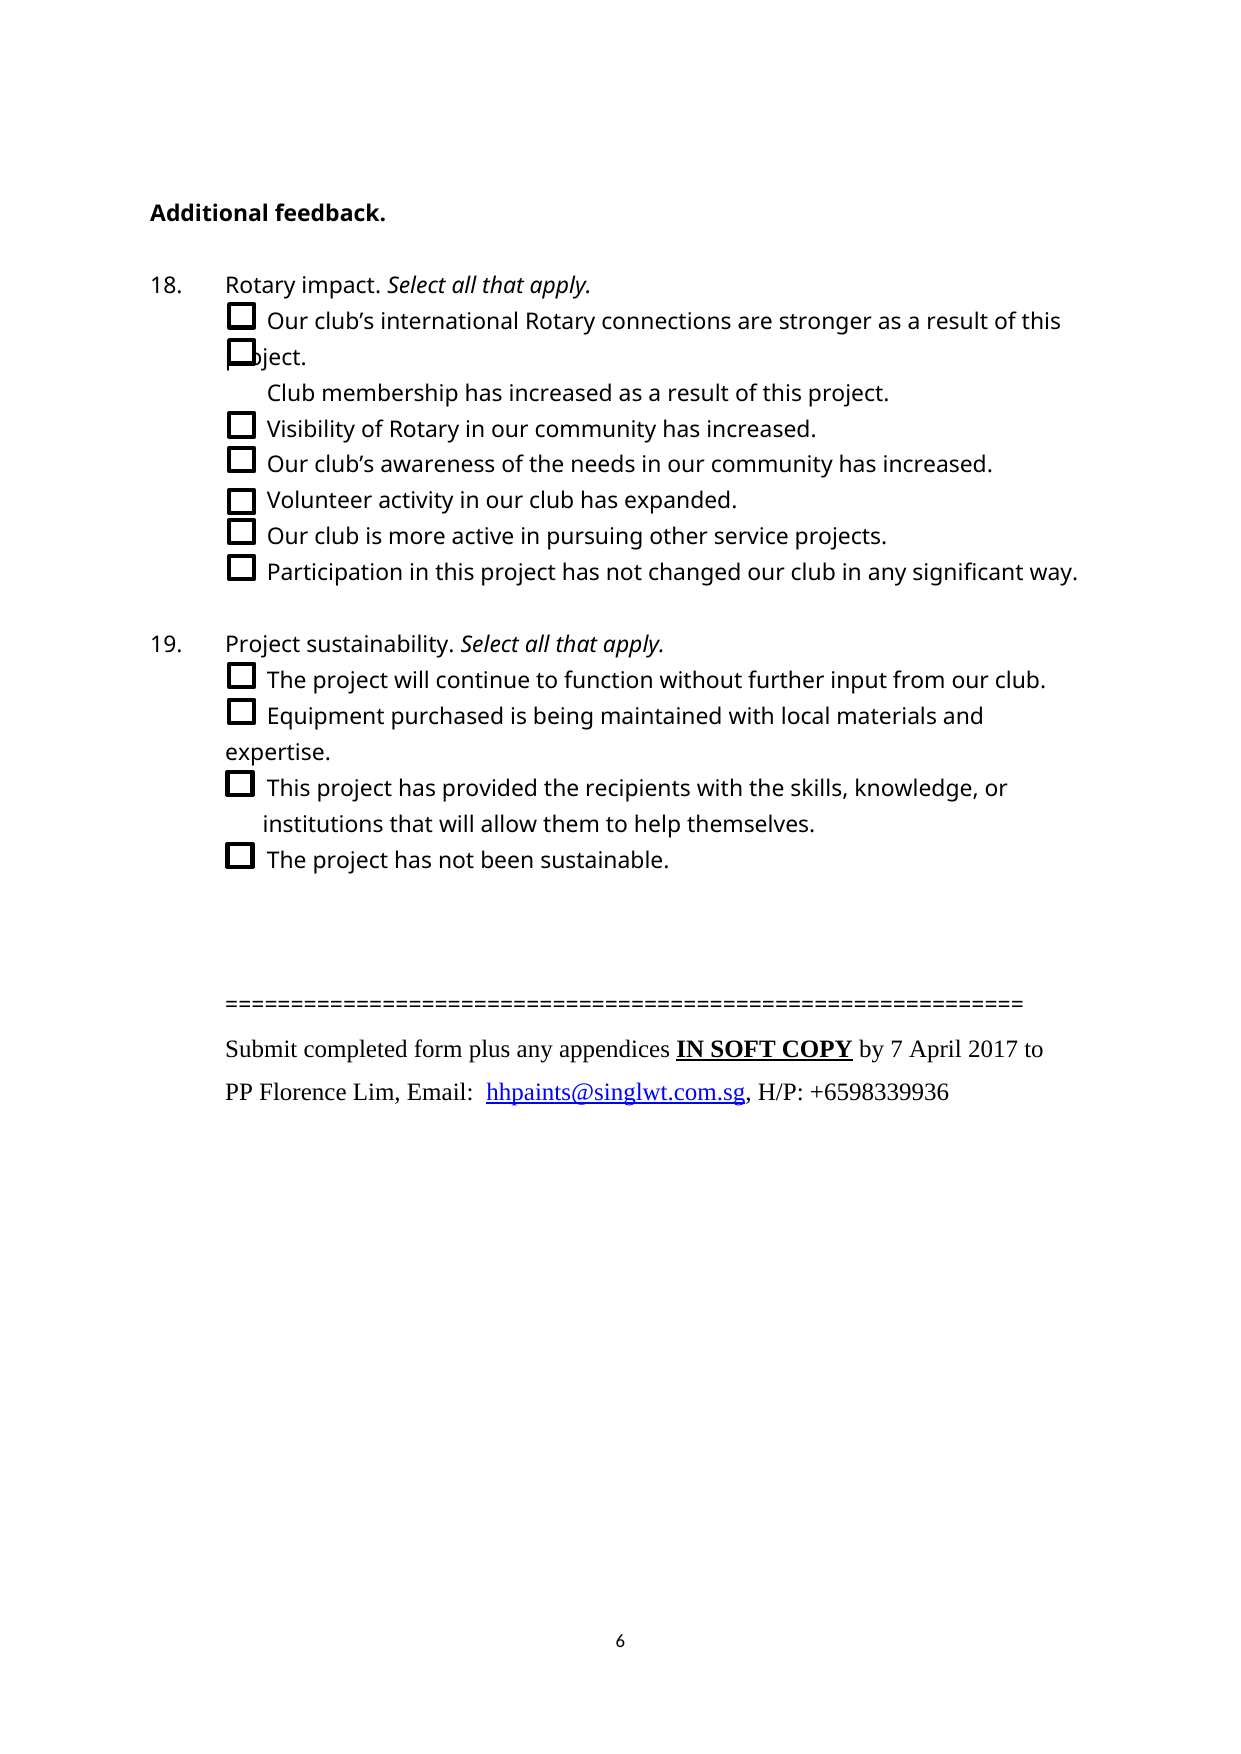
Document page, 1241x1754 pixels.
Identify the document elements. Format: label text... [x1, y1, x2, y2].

text Club membership has increased as a result of this project. [225, 377, 1090, 408]
list ============================================================= [225, 987, 1090, 1019]
text Our club is more active in pursuing other service projects. [225, 520, 1090, 552]
text Additional feedback. [150, 197, 1090, 228]
text Volunteer activity in our club has expanded. [225, 484, 1090, 516]
list PP Florence Lim, Email: hhpaints@singlwt.com.sg, H/P: +6598339936 [225, 1077, 1090, 1106]
text Our club’s awareness of the needs in our community has increased. [225, 448, 1090, 480]
list This project has provided the recipients with the skills, knowledge, or institutions that will allow them to help themselves. [225, 772, 1090, 839]
text Visibility of Rotary in our community has increased. [225, 412, 1090, 444]
list The project will continue to function without further input from our club. [225, 664, 1090, 695]
text Our club’s international Rotary connections are stronger as a result of this project. [225, 305, 1090, 372]
list Participation in this project has not changed our club in any significant way. [225, 556, 1090, 587]
list Equipment purchased is being maintained with local materials and expertise. [225, 700, 1090, 767]
list Rotary impact. Select all that apply. [150, 269, 1090, 300]
list Submit completed form plus any appendices IN SOFT COPY by 7 April 2017 to [225, 1034, 1090, 1063]
list The project has not been sustainable. [225, 844, 1090, 875]
list Project sustainability. Select all that apply. [150, 628, 1090, 659]
